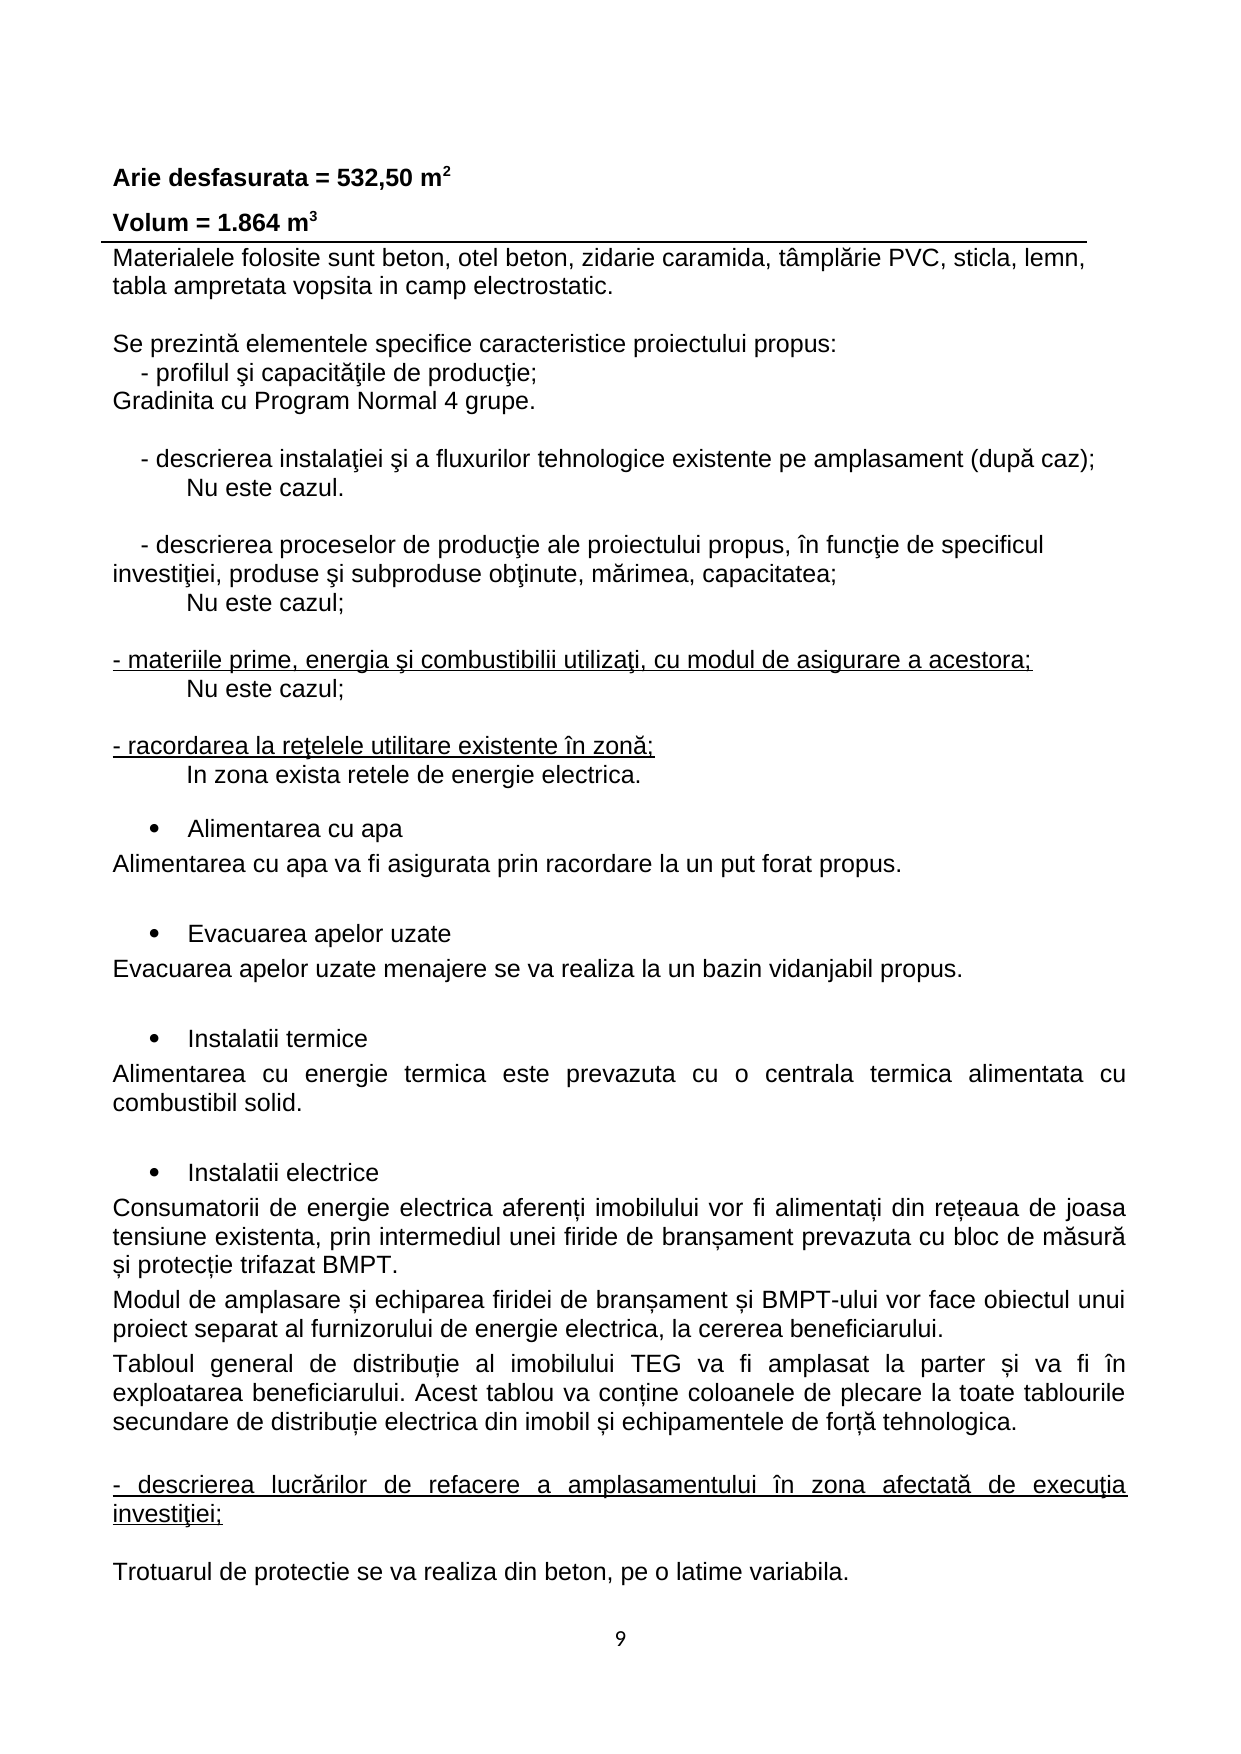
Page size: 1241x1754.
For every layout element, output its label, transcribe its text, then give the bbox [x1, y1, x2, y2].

list Instalatii electrice [150, 1158, 1128, 1187]
text Nu este cazul. [112, 472, 1128, 501]
text - descrierea lucrărilor de refacere a amplasamentului în zona afectată de execuţia investiţiei; [112, 1471, 1128, 1495]
text Alimentarea cu energie termica este prevazuta cu o centrala termica alimentata cu combustibil solid. [112, 1059, 1128, 1117]
text Tabloul general de distribuție al imobilului TEG va fi amplasat la parter și va fi în exploatarea beneficiarului. Acest tablou va conține coloanele de plecare la toate tablourile secundare de distribuție electrica din imobil și echipamentele de forță tehnologica. [112, 1349, 1128, 1436]
text Modul de amplasare și echiparea firidei de branșament și BMPT-ului vor face obiectul unui proiect separat al furnizorului de energie electrica, la cererea beneficiarului. [112, 1286, 1128, 1343]
text - racordarea la reţelele utilitare existente în zonă; [112, 731, 1128, 760]
table_cell Volum = 1.864 m3 [101, 196, 1087, 241]
list Evacuarea apelor uzate [150, 919, 1128, 948]
list Instalatii termice [150, 1024, 1128, 1053]
text Gradinita cu Program Normal 4 grupe. [112, 386, 1128, 415]
text Nu este cazul; [112, 674, 1128, 702]
text Materialele folosite sunt beton, otel beton, zidarie caramida, tâmplărie PVC, sticla, lemn, tabla ampretata vopsita in camp electrostatic. [112, 242, 1128, 300]
table_cell Arie desfasurata = 532,50 m2 [101, 150, 1087, 196]
text Nu este cazul; [112, 587, 1128, 616]
text Se prezintă elementele specifice caracteristice proiectului propus: - profilul şi capacităţile de producţie; [112, 329, 1128, 386]
text - materiile prime, energia şi combustibilii utilizaţi, cu modul de asigurare a acestora; [112, 616, 1128, 674]
text - descrierea proceselor de producţie ale proiectului propus, în funcţie de specificul investiţiei, produse şi subproduse obţinute, mărimea, capacitatea; [112, 501, 1128, 587]
text - descrierea lucrărilor de refacere a amplasamentului în zona afectată de execuţia investiţiei; [112, 1496, 1128, 1528]
list Alimentarea cu apa [150, 814, 1128, 843]
text In zona exista retele de energie electrica. [112, 760, 1128, 789]
text Consumatorii de energie electrica aferenți imobilului vor fi alimentați din rețeaua de joasa tensiune existenta, prin intermediul unei firide de branșament prevazuta cu bloc de măsură și protecție trifazat BMPT. [112, 1193, 1128, 1279]
text Trotuarul de protectie se va realiza din beton, pe o latime variabila. [112, 1557, 1128, 1586]
text Evacuarea apelor uzate menajere se va realiza la un bazin vidanjabil propus. [112, 954, 1128, 983]
text - descrierea instalaţiei şi a fluxurilor tehnologice existente pe amplasament (după caz); [112, 444, 1128, 472]
text Alimentarea cu apa va fi asigurata prin racordare la un put forat propus. [112, 849, 1128, 878]
